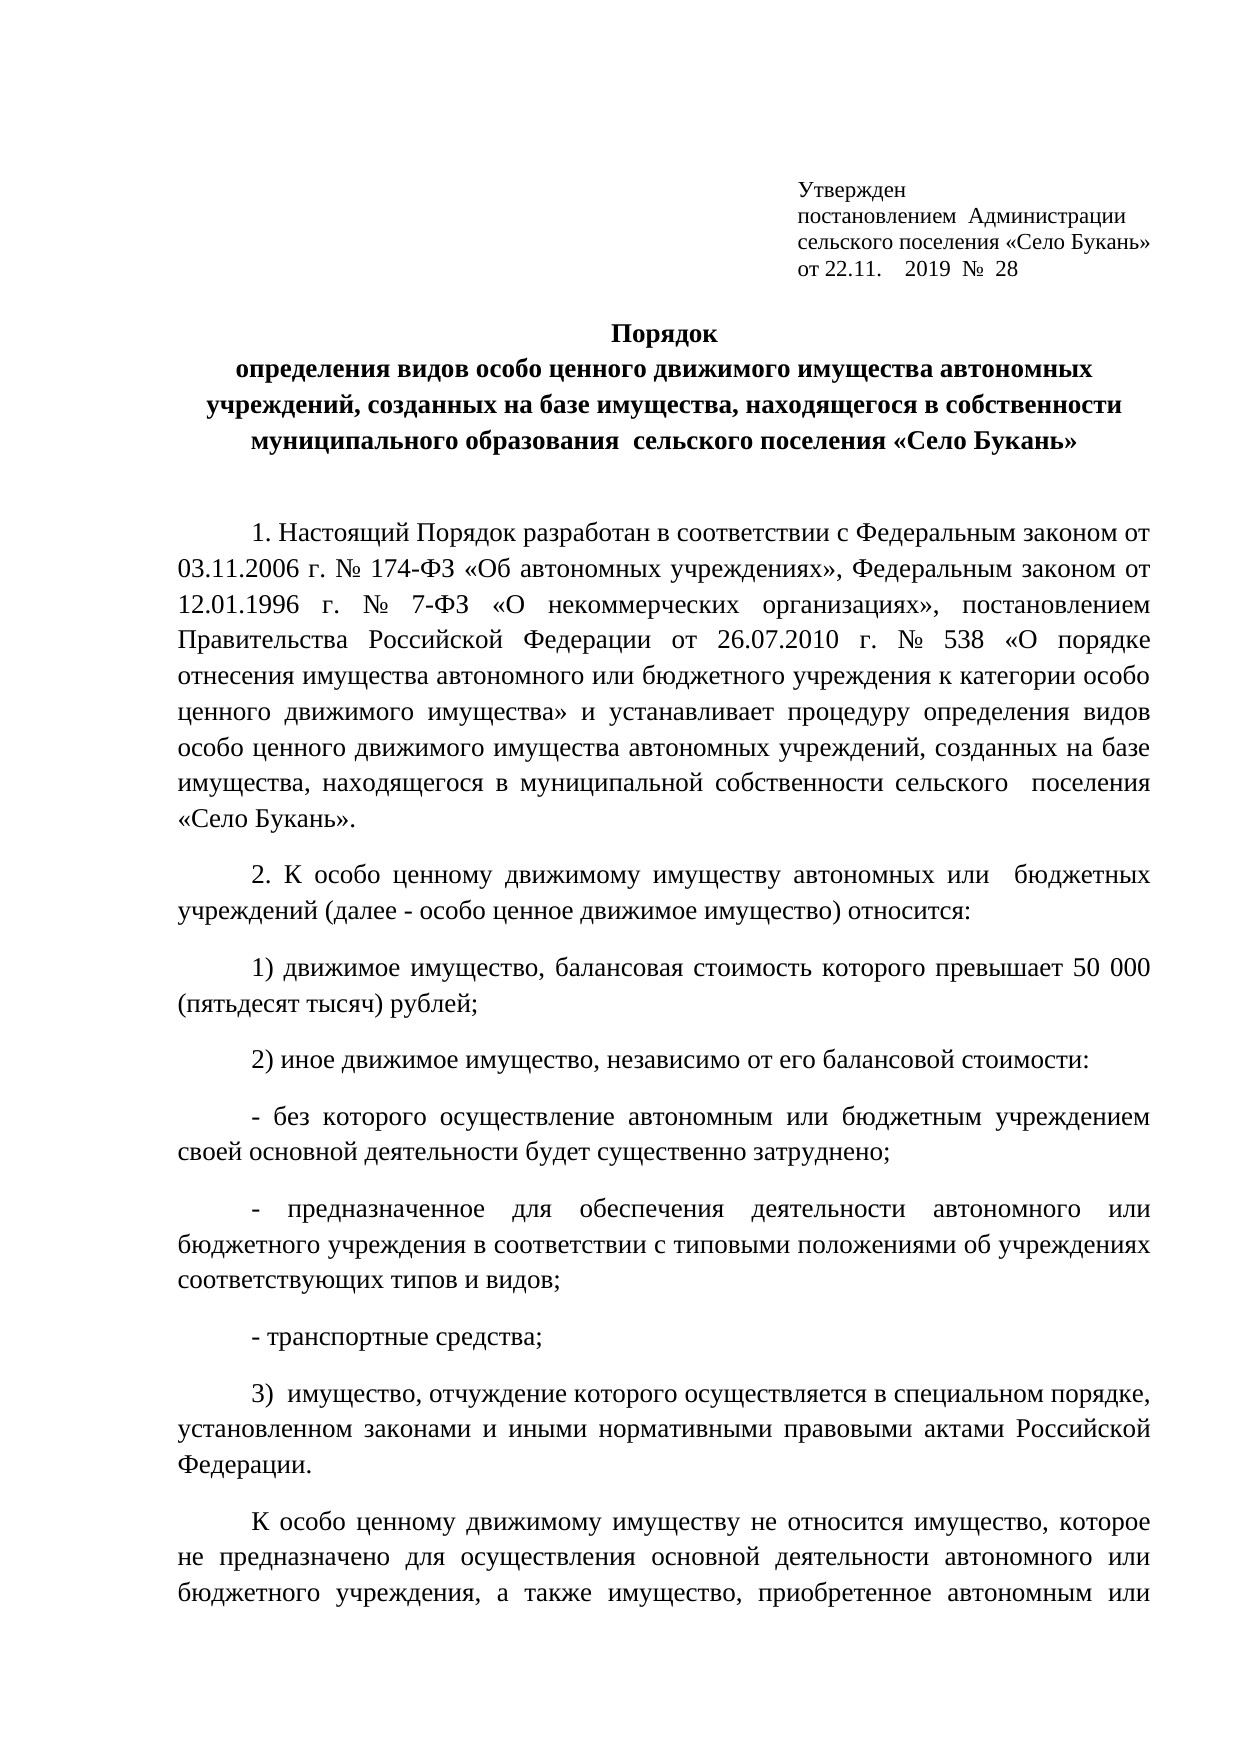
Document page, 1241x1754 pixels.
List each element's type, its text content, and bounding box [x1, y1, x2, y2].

text - без которого осуществление автономным или бюджетным учреждением своей основной деятельности будет существенно затруднено; [177, 1100, 1152, 1167]
title определения видов особо ценного движимого имущества автономных учреждений, созданных на базе имущества, находящегося в собственности муниципального образования сельского поселения «Село Букань» [177, 352, 1152, 455]
text - предназначенное для обеспечения деятельности автономного или бюджетного учреждения в соответствии с типовыми положениями об учреждениях соответствующих типов и видов; [177, 1192, 1152, 1295]
text 2. К особо ценному движимому имуществу автономных или бюджетных учреждений (далее - особо ценное движимое имущество) относится: [177, 859, 1152, 926]
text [177, 1505, 1152, 1607]
text 3) имущество, отчуждение которого осуществляется в специальном порядке, установленном законами и иными нормативными правовыми актами Российской Федерации. [177, 1377, 1152, 1479]
text Утвержден [797, 176, 1152, 202]
text постановлением Администрации сельского поселения «Село Букань» [797, 202, 1152, 255]
title Порядок [177, 317, 1152, 348]
text - транспортные средства; [177, 1320, 1152, 1351]
text от 22.11. 2019 № 28 [797, 255, 1152, 281]
text 2) иное движимое имущество, независимо от его балансовой стоимости: [177, 1043, 1152, 1074]
text 1) движимое имущество, балансовая стоимость которого превышает 50 000 (пятьдесят тысяч) рублей; [177, 951, 1152, 1018]
text 1. Настоящий Порядок разработан в соответствии с Федеральным законом от 03.11.2006 г. № 174-ФЗ «Об автономных учреждениях», Федеральным законом от 12.01.1996 г. № 7-ФЗ «О некоммерческих организациях», постановлением Правительства Российской Федерации от 26.07.2010 г. № 538 «О порядке отнесения имущества автономного или бюджетного учреждения к категории особо ценного движимого имущества» и устанавливает процедуру определения видов особо ценного движимого имущества автономных учреждений, созданных на базе имущества, находящегося в муниципальной собственности сельского поселения «Село Букань». [177, 516, 1152, 833]
